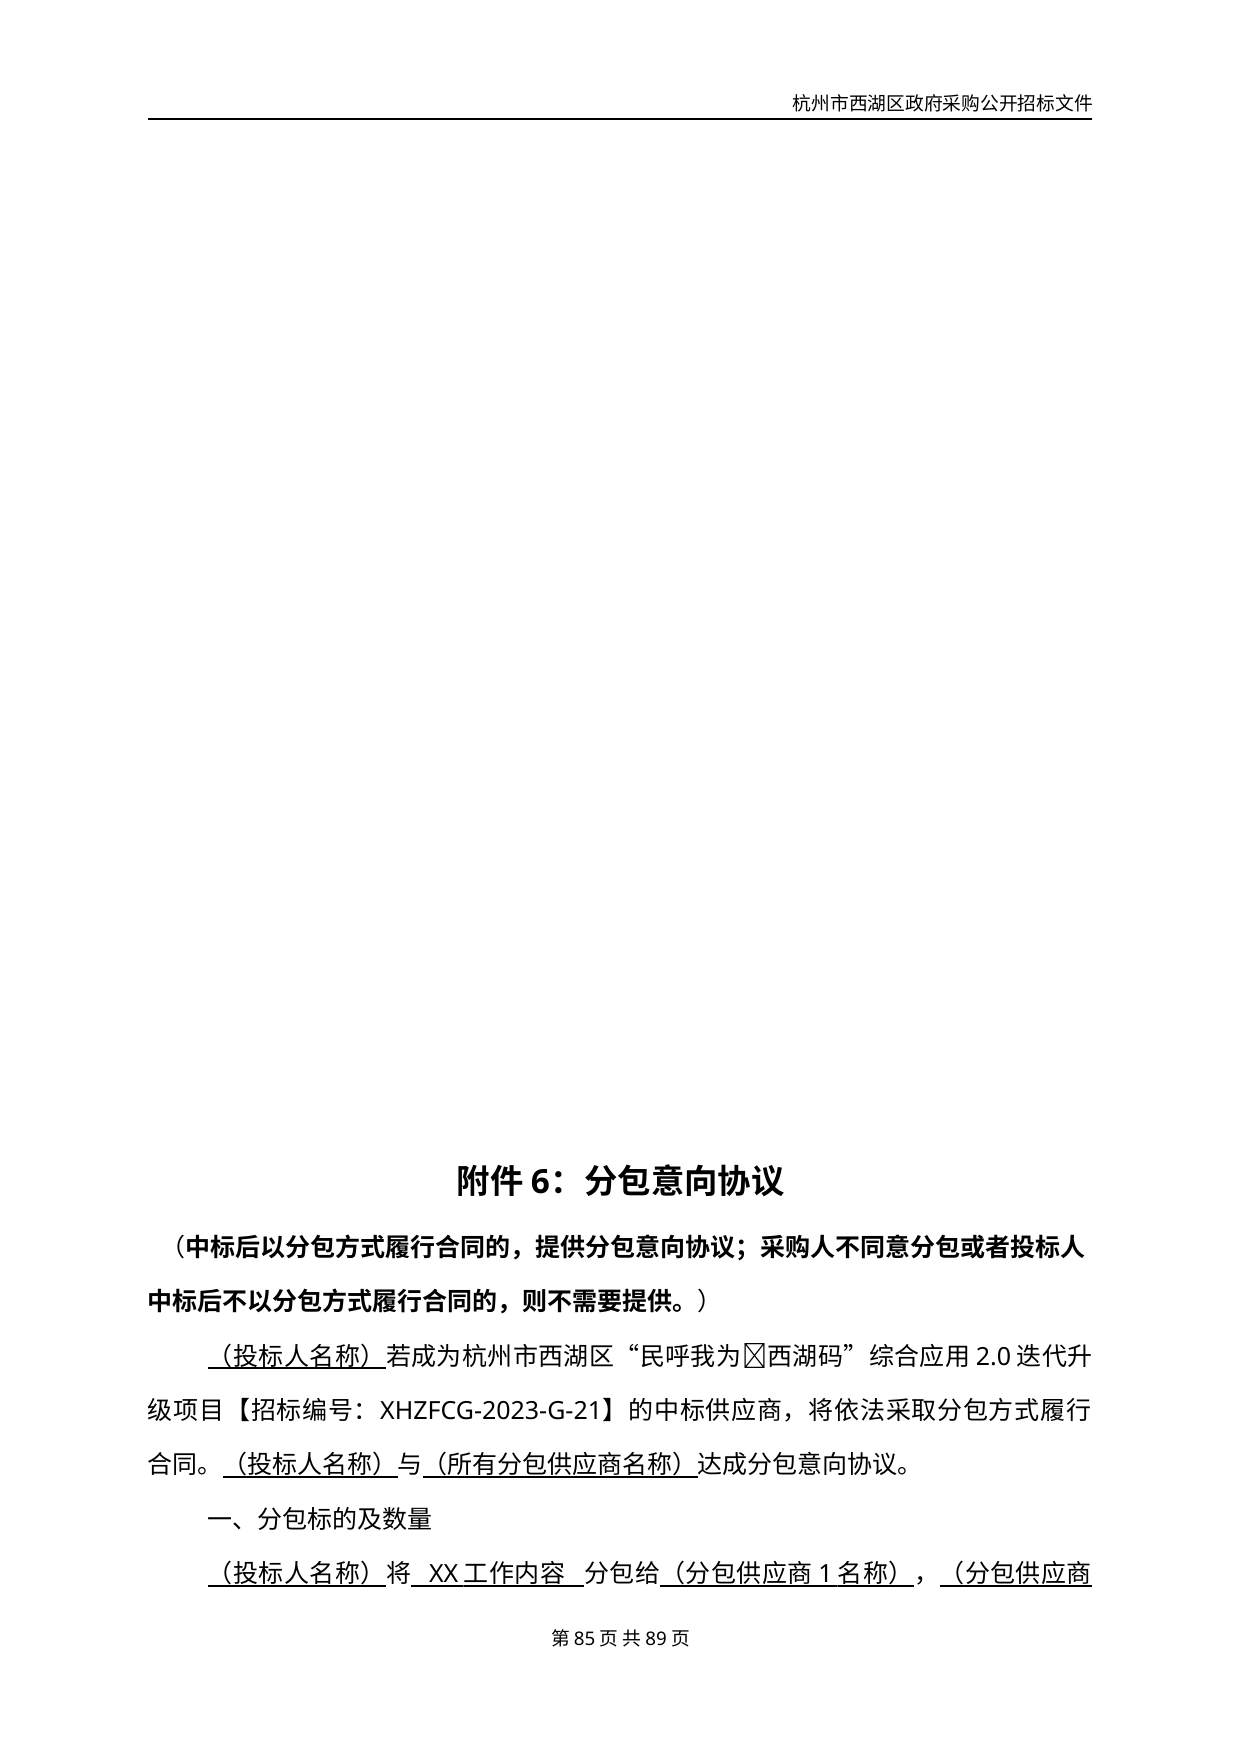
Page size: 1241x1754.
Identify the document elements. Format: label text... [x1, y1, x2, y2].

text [148, 1554, 1092, 1590]
text 附件6：分包意向协议 [148, 1155, 1092, 1203]
text （中标后以分包方式履行合同的，提供分包意向协议；采购人不同意分包或者投标人中标后不以分包方式履行合同的，则不需要提供。） [148, 1227, 1092, 1318]
text 一、分包标的及数量 [148, 1499, 1092, 1536]
text （投标人名称）若成为杭州市西湖区“民呼我为西湖码”综合应用2.0迭代升级项目【招标编号：XHZFCG-2023-G-21】的中标供应商，将依法采取分包方式履行合同。（投标人名称）与（所有分包供应商名称）达成分包意向协议。 [148, 1336, 1092, 1481]
